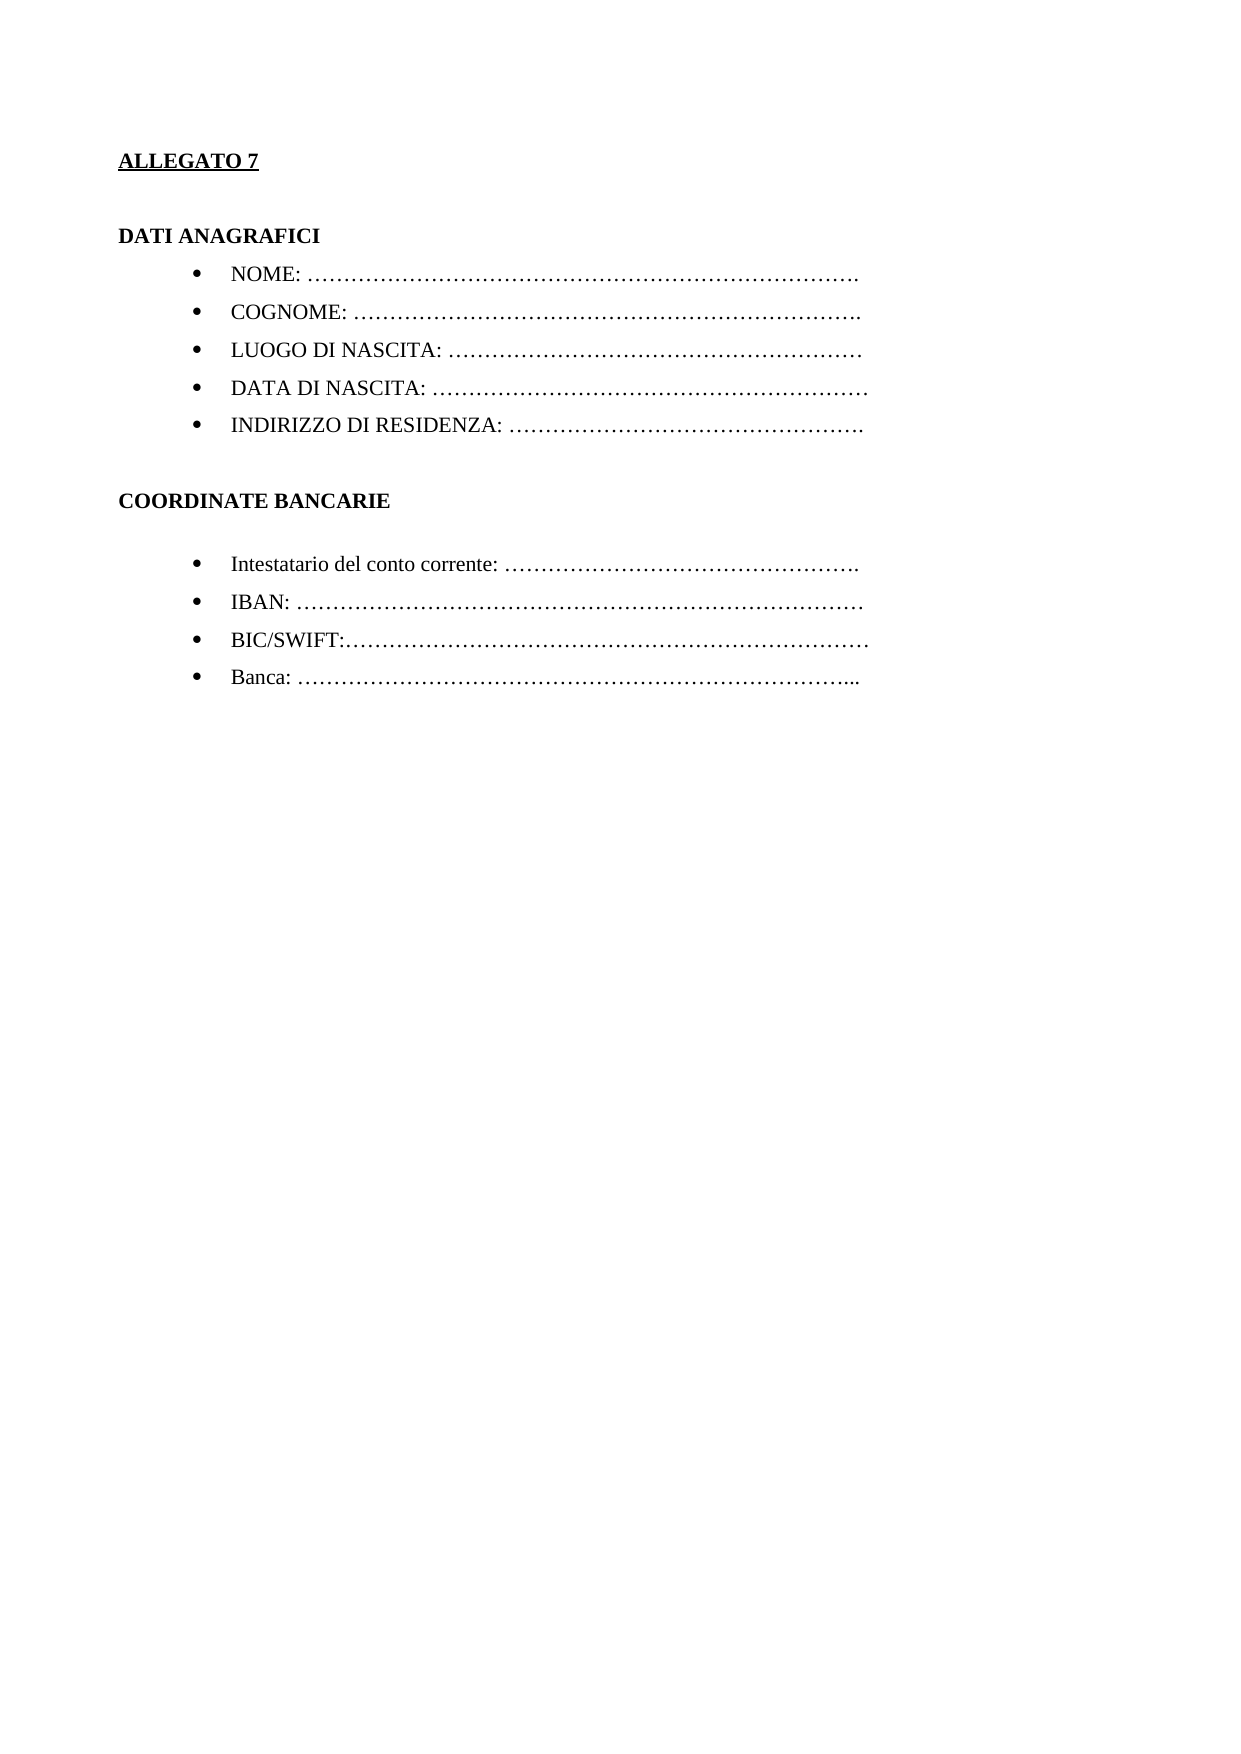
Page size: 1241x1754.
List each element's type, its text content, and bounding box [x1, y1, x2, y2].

list Banca: …………………………………………………………………... [193, 664, 1123, 689]
list DATA DI NASCITA: …………………………………………………… [193, 374, 1123, 400]
list IBAN: …………………………………………………………………… [193, 589, 1123, 614]
list INDIRIZZO DI RESIDENZA: …………………………………………. [193, 412, 1123, 437]
text COORDINATE BANCARIE [118, 488, 1123, 513]
text DATI ANAGRAFICI [118, 223, 1123, 248]
list LUOGO DI NASCITA: ………………………………………………… [193, 337, 1123, 362]
list Intestatario del conto corrente: …………………………………………. [193, 551, 1123, 576]
list BIC/SWIFT:……………………………………………………………… [193, 627, 1123, 652]
list NOME: …………………………………………………………………. [193, 261, 1123, 286]
text ALLEGATO 7 [118, 148, 1123, 173]
list COGNOME: ……………………………………………………………. [193, 299, 1123, 324]
